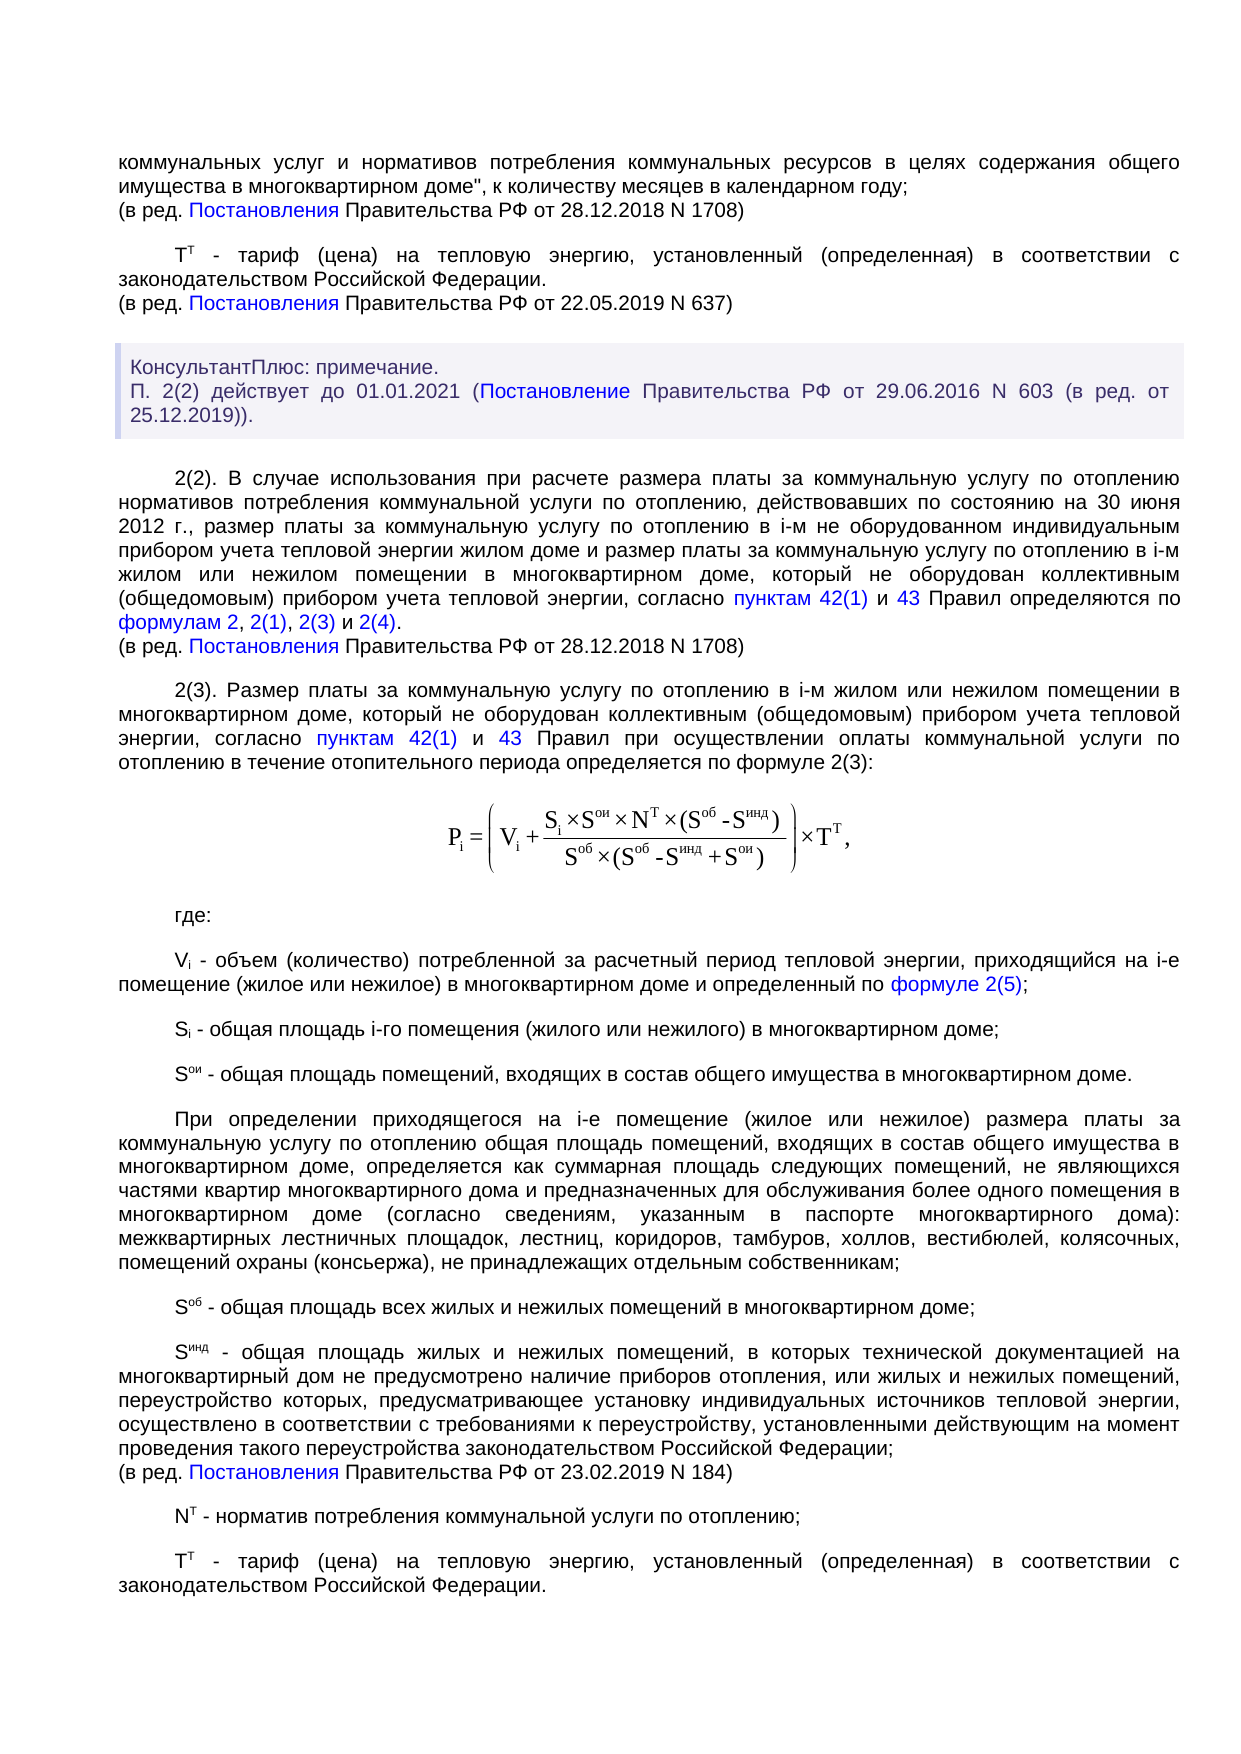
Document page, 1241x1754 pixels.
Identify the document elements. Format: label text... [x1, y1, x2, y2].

table_header КонсультантПлюс: примечание. П. 2(2) действует до 01.01.2021 (Постановление Правительства РФ от 29.06.2016 N 603 (в ред. от 25.12.2019)). [121, 343, 1178, 439]
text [118, 150, 1181, 198]
text Sои - общая площадь помещений, входящих в состав общего имущества в многоквартирном доме. [118, 1062, 1181, 1086]
text Si - общая площадь i-го помещения (жилого или нежилого) в многоквартирном доме; [118, 1017, 1181, 1041]
text При определении приходящегося на i-е помещение (жилое или нежилое) размера платы за коммунальную услугу по отоплению общая площадь помещений, входящих в состав общего имущества в многоквартирном доме, определяется как суммарная площадь следующих помещений, не являющихся частями квартир многоквартирного дома и предназначенных для обслуживания более одного помещения в многоквартирном доме (согласно сведениям, указанным в паспорте многоквартирного дома): межквартирных лестничных площадок, лестниц, коридоров, тамбуров, холлов, вестибюлей, колясочных, помещений охраны (консьержа), не принадлежащих отдельным собственникам; [118, 1106, 1181, 1274]
text 2(3). Размер платы за коммунальную услугу по отоплению в i-м жилом или нежилом помещении в многоквартирном доме, который не оборудован коллективным (общедомовым) прибором учета тепловой энергии, согласно пунктам 42(1) и 43 Правил при осуществлении оплаты коммунальной услуги по отоплению в течение отопительного периода определяется по формуле 2(3): [118, 678, 1181, 774]
text Vi - объем (количество) потребленной за расчетный период тепловой энергии, приходящийся на i-е помещение (жилое или нежилое) в многоквартирном доме и определенный по формуле 2(5); [118, 948, 1181, 996]
text (в ред. Постановления Правительства РФ от 28.12.2018 N 1708) [118, 198, 1181, 222]
text 2(2). В случае использования при расчете размера платы за коммунальную услугу по отоплению нормативов потребления коммунальной услуги по отоплению, действовавших по состоянию на 30 июня 2012 г., размер платы за коммунальную услугу по отоплению в i-м не оборудованном индивидуальным прибором учета тепловой энергии жилом доме и размер платы за коммунальную услугу по отоплению в i-м жилом или нежилом помещении в многоквартирном доме, который не оборудован коллективным (общедомовым) прибором учета тепловой энергии, согласно пунктам 42(1) и 43 Правил определяются по формулам 2, 2(1), 2(3) и 2(4). [118, 466, 1181, 633]
text Sинд - общая площадь жилых и нежилых помещений, в которых технической документацией на многоквартирный дом не предусмотрено наличие приборов отопления, или жилых и нежилых помещений, переустройство которых, предусматривающее установку индивидуальных источников тепловой энергии, осуществлено в соответствии с требованиями к переустройству, установленными действующим на момент проведения такого переустройства законодательством Российской Федерации; [118, 1340, 1181, 1459]
text (в ред. Постановления Правительства РФ от 28.12.2018 N 1708) [118, 633, 1181, 657]
text TТ - тариф (цена) на тепловую энергию, установленный (определенная) в соответствии с законодательством Российской Федерации. [118, 1549, 1181, 1597]
text (в ред. Постановления Правительства РФ от 22.05.2019 N 637) [118, 291, 1181, 314]
text (в ред. Постановления Правительства РФ от 23.02.2019 N 184) [118, 1459, 1181, 1483]
text Sоб - общая площадь всех жилых и нежилых помещений в многоквартирном доме; [118, 1295, 1181, 1319]
text где: [118, 903, 1181, 927]
text NТ - норматив потребления коммунальной услуги по отоплению; [118, 1504, 1181, 1528]
text TT - тариф (цена) на тепловую энергию, установленный (определенная) в соответствии с законодательством Российской Федерации. [118, 243, 1181, 291]
